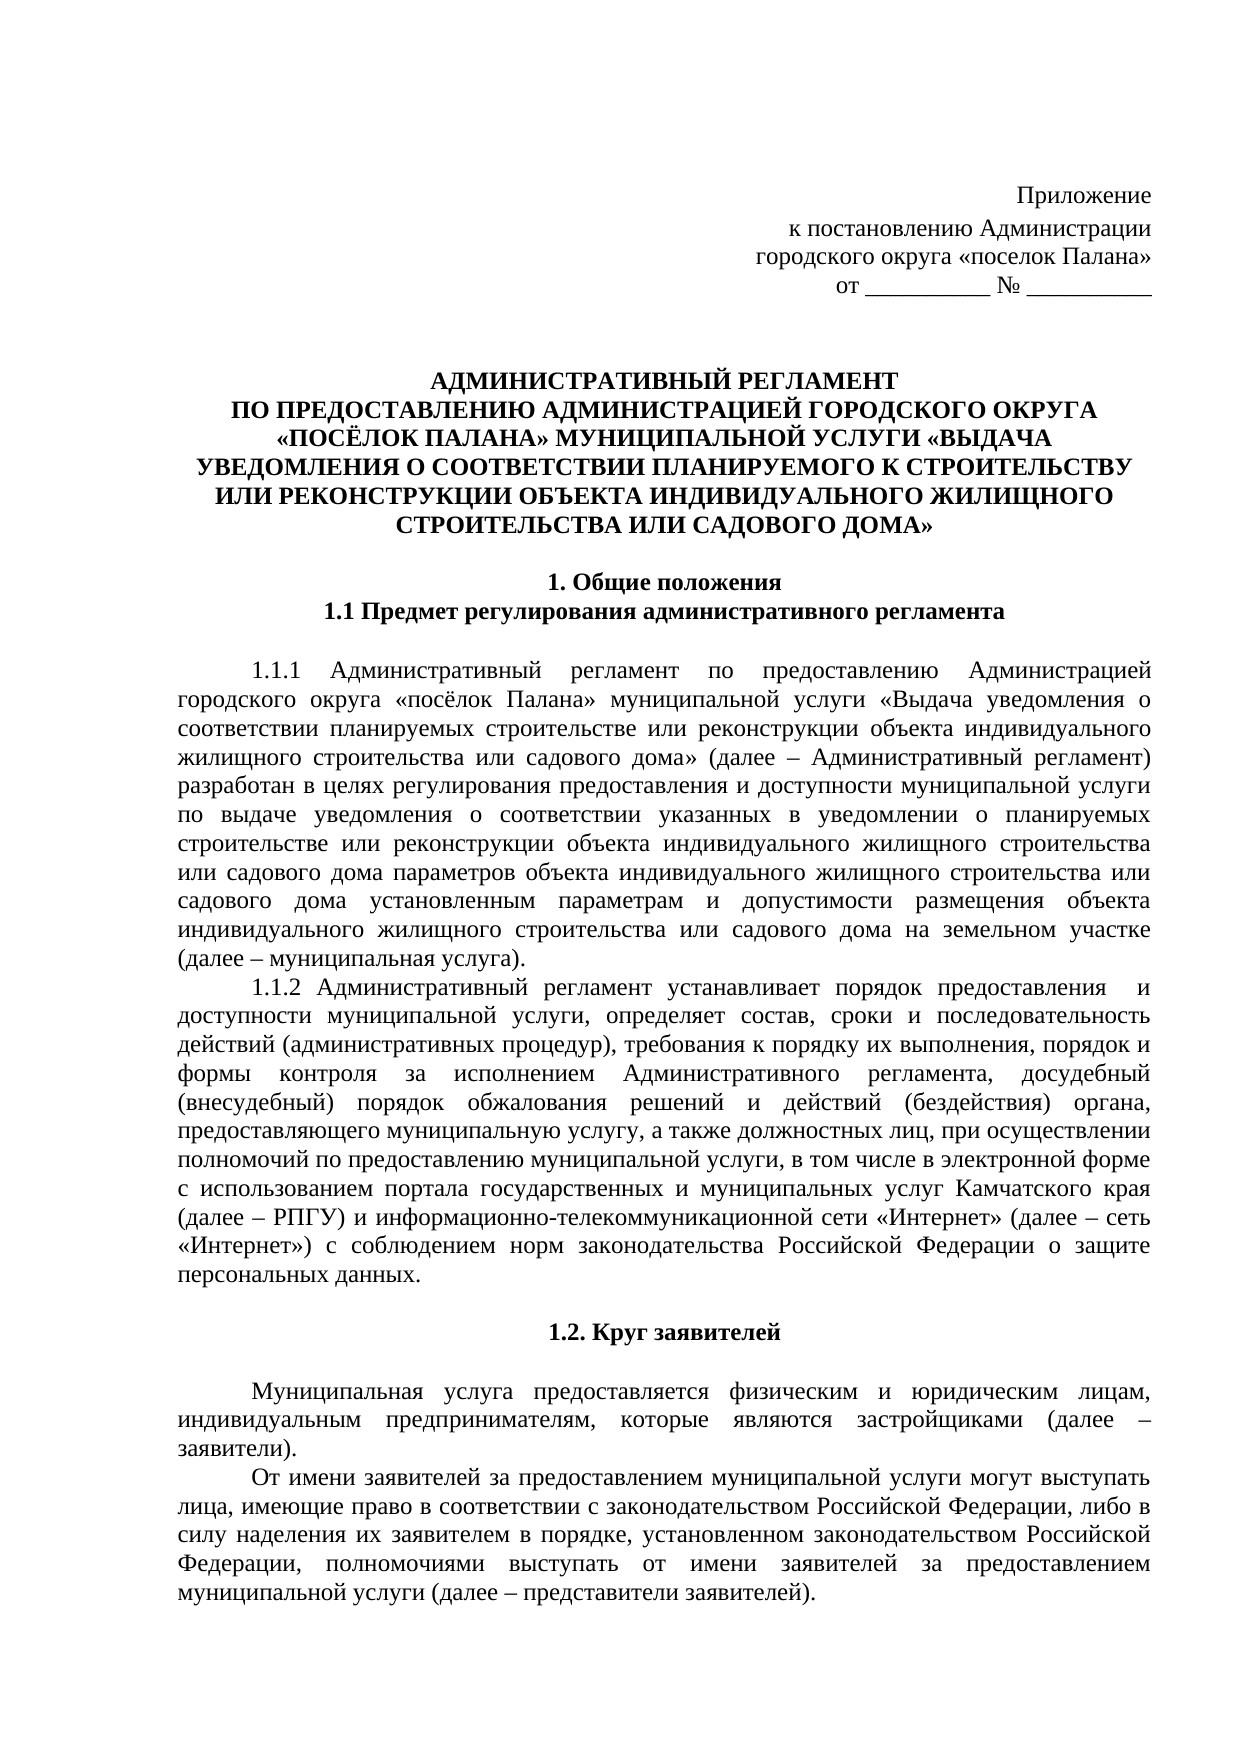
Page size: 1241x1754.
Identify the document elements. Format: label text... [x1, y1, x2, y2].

text 1.1.1 Административный регламент по предоставлению Администрацией городского округа «посёлок Палана» муниципальной услуги «Выдача уведомления о соответствии планируемых строительстве или реконструкции объекта индивидуального жилищного строительства или садового дома» (далее – Административный регламент) разработан в целях регулирования предоставления и доступности муниципальной услуги по выдаче уведомления о соответствии указанных в уведомлении о планируемых строительстве или реконструкции объекта индивидуального жилищного строительства или садового дома параметров объекта индивидуального жилищного строительства или садового дома установленным параметрам и допустимости размещения объекта индивидуального жилищного строительства или садового дома на земельном участке (далее – муниципальная услуга). [177, 655, 1152, 972]
subtitle 1.1 Предмет регулирования административного регламента [177, 596, 1152, 625]
text к постановлению Администрации [177, 213, 1152, 241]
title ПО ПРЕДОСТАВЛЕНИЮ АДМИНИСТРАЦИЕЙ ГОРОДСКОГО ОКРУГА «ПОСЁЛОК ПАЛАНА» МУНИЦИПАЛЬНОЙ УСЛУГИ «ВЫДАЧА УВЕДОМЛЕНИЯ О СООТВЕТСТВИИ ПЛАНИРУЕМОГО К СТРОИТЕЛЬСТВУ ИЛИ РЕКОНСТРУКЦИИ ОБЪЕКТА ИНДИВИДУАЛЬНОГО ЖИЛИЩНОГО СТРОИТЕЛЬСТВА ИЛИ САДОВОГО ДОМА» [177, 395, 1152, 538]
text 1.1.2 Административный регламент устанавливает порядок предоставления и доступности муниципальной услуги, определяет состав, сроки и последовательность действий (административных процедур), требования к порядку их выполнения, порядок и формы контроля за исполнением Административного регламента, досудебный (внесудебный) порядок обжалования решений и действий (бездействия) органа, предоставляющего муниципальную услугу, а также должностных лиц, при осуществлении полномочий по предоставлению муниципальной услуги, в том числе в электронной форме с использованием портала государственных и муниципальных услуг Камчатского края (далее – РПГУ) и информационно-телекоммуникационной сети «Интернет» (далее – сеть «Интернет») с соблюдением норм законодательства Российской Федерации о защите персональных данных. [177, 972, 1152, 1288]
title АДМИНИСТРАТИВНЫЙ РЕГЛАМЕНТ [177, 366, 1152, 395]
text От имени заявителей за предоставлением муниципальной услуги могут выступать лица, имеющие право в соответствии с законодательством Российской Федерации, либо в силу наделения их заявителем в порядке, установленном законодательством Российской Федерации, полномочиями выступать от имени заявителей за предоставлением муниципальной услуги (далее – представители заявителей). [177, 1462, 1152, 1606]
subtitle 1.2. Круг заявителей [177, 1317, 1152, 1345]
text Муниципальная услуга предоставляется физическим и юридическим лицам, индивидуальным предпринимателям, которые являются застройщиками (далее – заявители). [177, 1376, 1152, 1462]
text Приложение [177, 180, 1152, 208]
text от __________ № __________ [177, 270, 1152, 299]
text городского округа «поселок Палана» [177, 241, 1152, 270]
subtitle 1. Общие положения [177, 567, 1152, 596]
